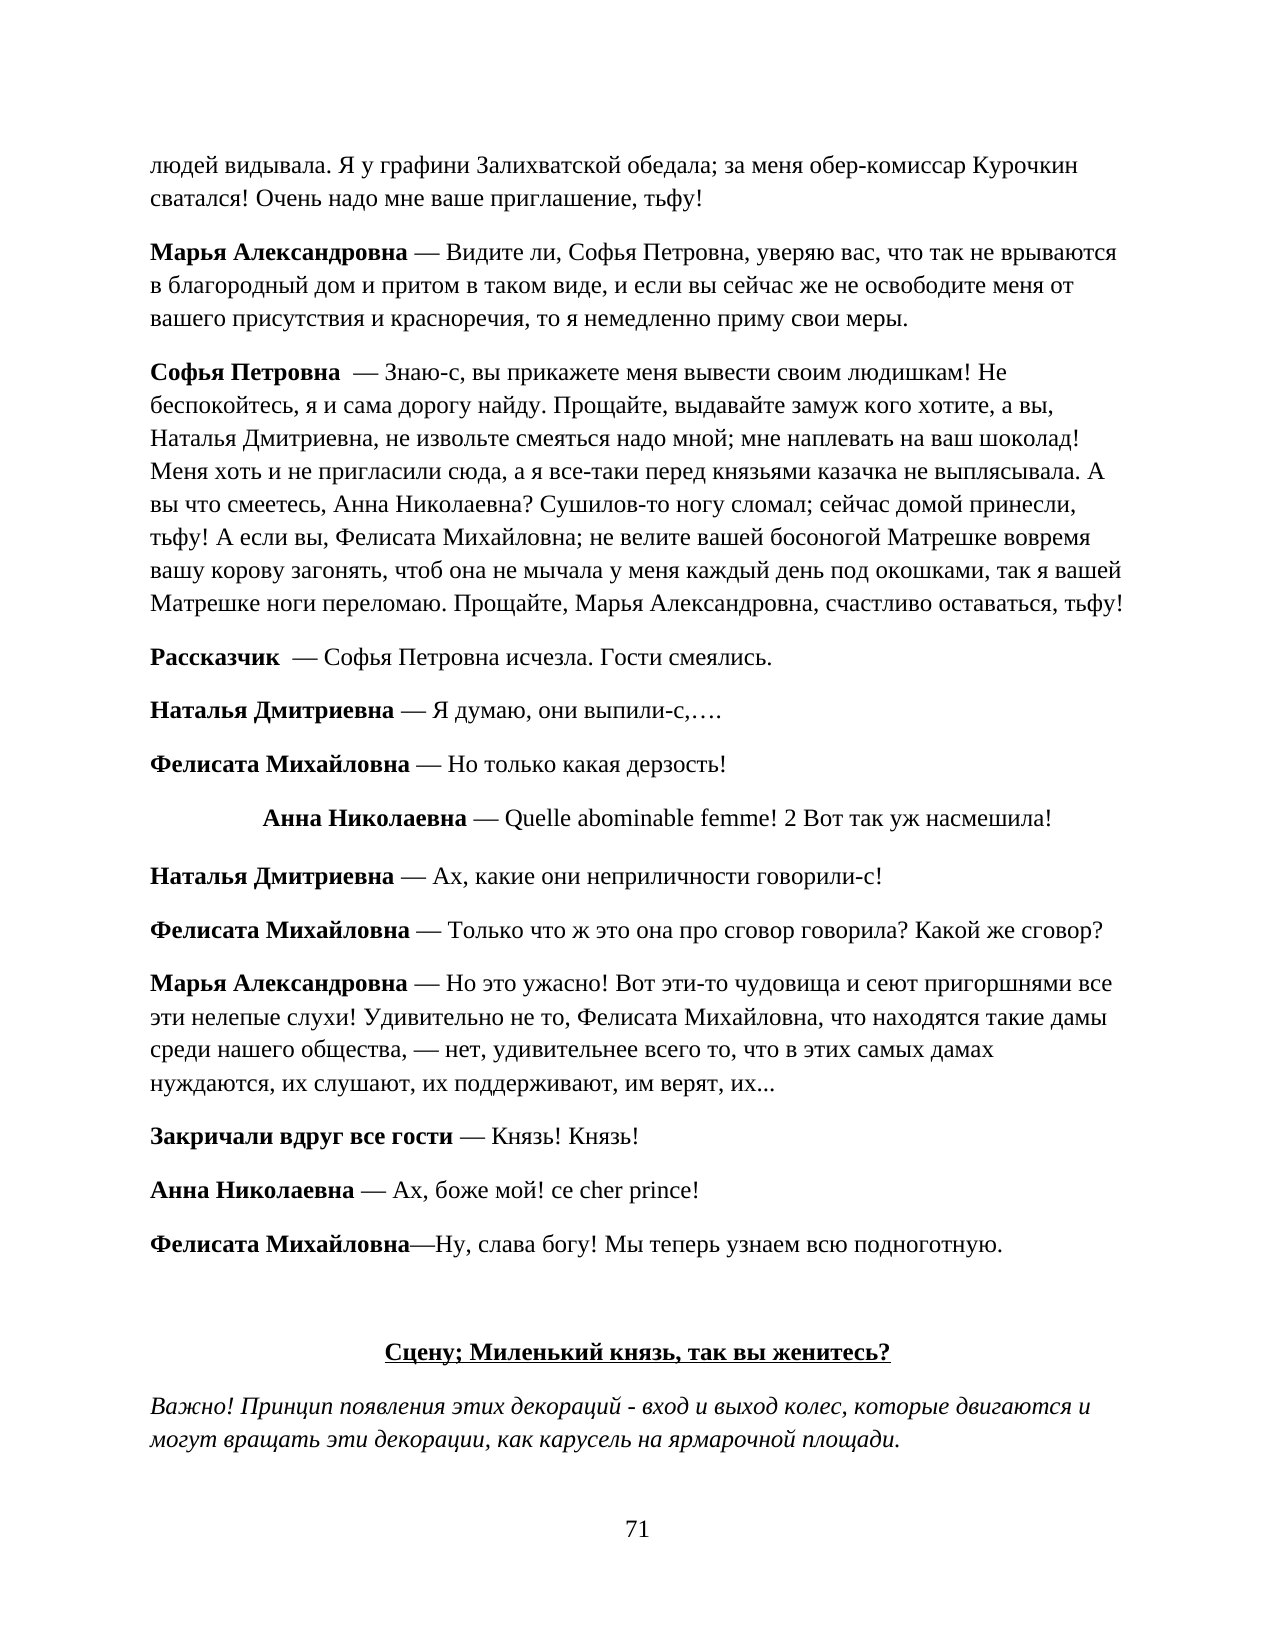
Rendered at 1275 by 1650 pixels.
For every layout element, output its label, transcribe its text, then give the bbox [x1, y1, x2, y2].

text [150, 150, 1125, 212]
text Закричали вдруг все гости — Князь! Князь! [150, 1121, 1125, 1150]
text Фелисата Михайловна — Только что ж это она про сговор говорила? Какой же сговор? [150, 915, 1125, 943]
text Наталья Дмитриевна — Я думаю, они выпили-с,…. [150, 696, 1125, 724]
text Марья Александровна — Но это ужасно! Вот эти-то чудовища и сеют пригоршнями все эти нелепые слухи! Удивительно не то, Фелисата Михайловна, что находятся такие дамы среди нашего общества, — нет, удивительнее всего то, что в этих самых дамах нуждаются, их слушают, их поддерживают, им верят, их... [150, 968, 1125, 1096]
text Важно! Принцип появления этих декораций - вход и выход колес, которые двигаются и могут вращать эти декорации, как карусель на ярмарочной площади. [150, 1391, 1125, 1452]
text Софья Петровна — Знаю-с, вы прикажете меня вывести своим людишкам! Не беспокойтесь, я и сама дорогу найду. Прощайте, выдавайте замуж кого хотите, а вы, Наталья Дмитриевна, не извольте смеяться надо мной; мне наплевать на ваш шоколад! Меня хоть и не пригласили сюда, а я все-таки перед князьями казачка не выплясывала. А вы что смеетесь, Анна Николаевна? Сушилов-то ногу сломал; сейчас домой принесли, тьфу! А если вы, Фелисата Михайловна; не велите вашей босоногой Матрешке вовремя вашу корову загонять, чтоб она не мычала у меня каждый день под окошками, так я вашей Матрешке ноги переломаю. Прощайте, Марья Александровна, счастливо оставаться, тьфу! [150, 357, 1125, 617]
text Марья Александровна — Видите ли, Софья Петровна, уверяю вас, что так не врываются в благородный дом и притом в таком виде, и если вы сейчас же не освободите меня от вашего присутствия и красноречия, то я немедленно приму свои меры. [150, 237, 1125, 332]
text Анна Николаевна — Quelle abominable femme! 2 Вот так уж насмешила! [262, 803, 1125, 832]
text Фелисата Михайловна—Ну, слава богу! Мы теперь узнаем всю подноготную. [150, 1229, 1125, 1258]
text Сцену; Миленький князь, так вы женитесь? [150, 1337, 1125, 1366]
text Наталья Дмитриевна — Ах, какие они неприличности говорили-с! [150, 861, 1125, 889]
text Анна Николаевна — Ах, боже мой! ce cher prince! [150, 1175, 1125, 1204]
text Фелисата Михайловна — Но только какая дерзость! [150, 749, 1125, 778]
text Рассказчик — Софья Петровна исчезла. Гости смеялись. [150, 642, 1125, 671]
